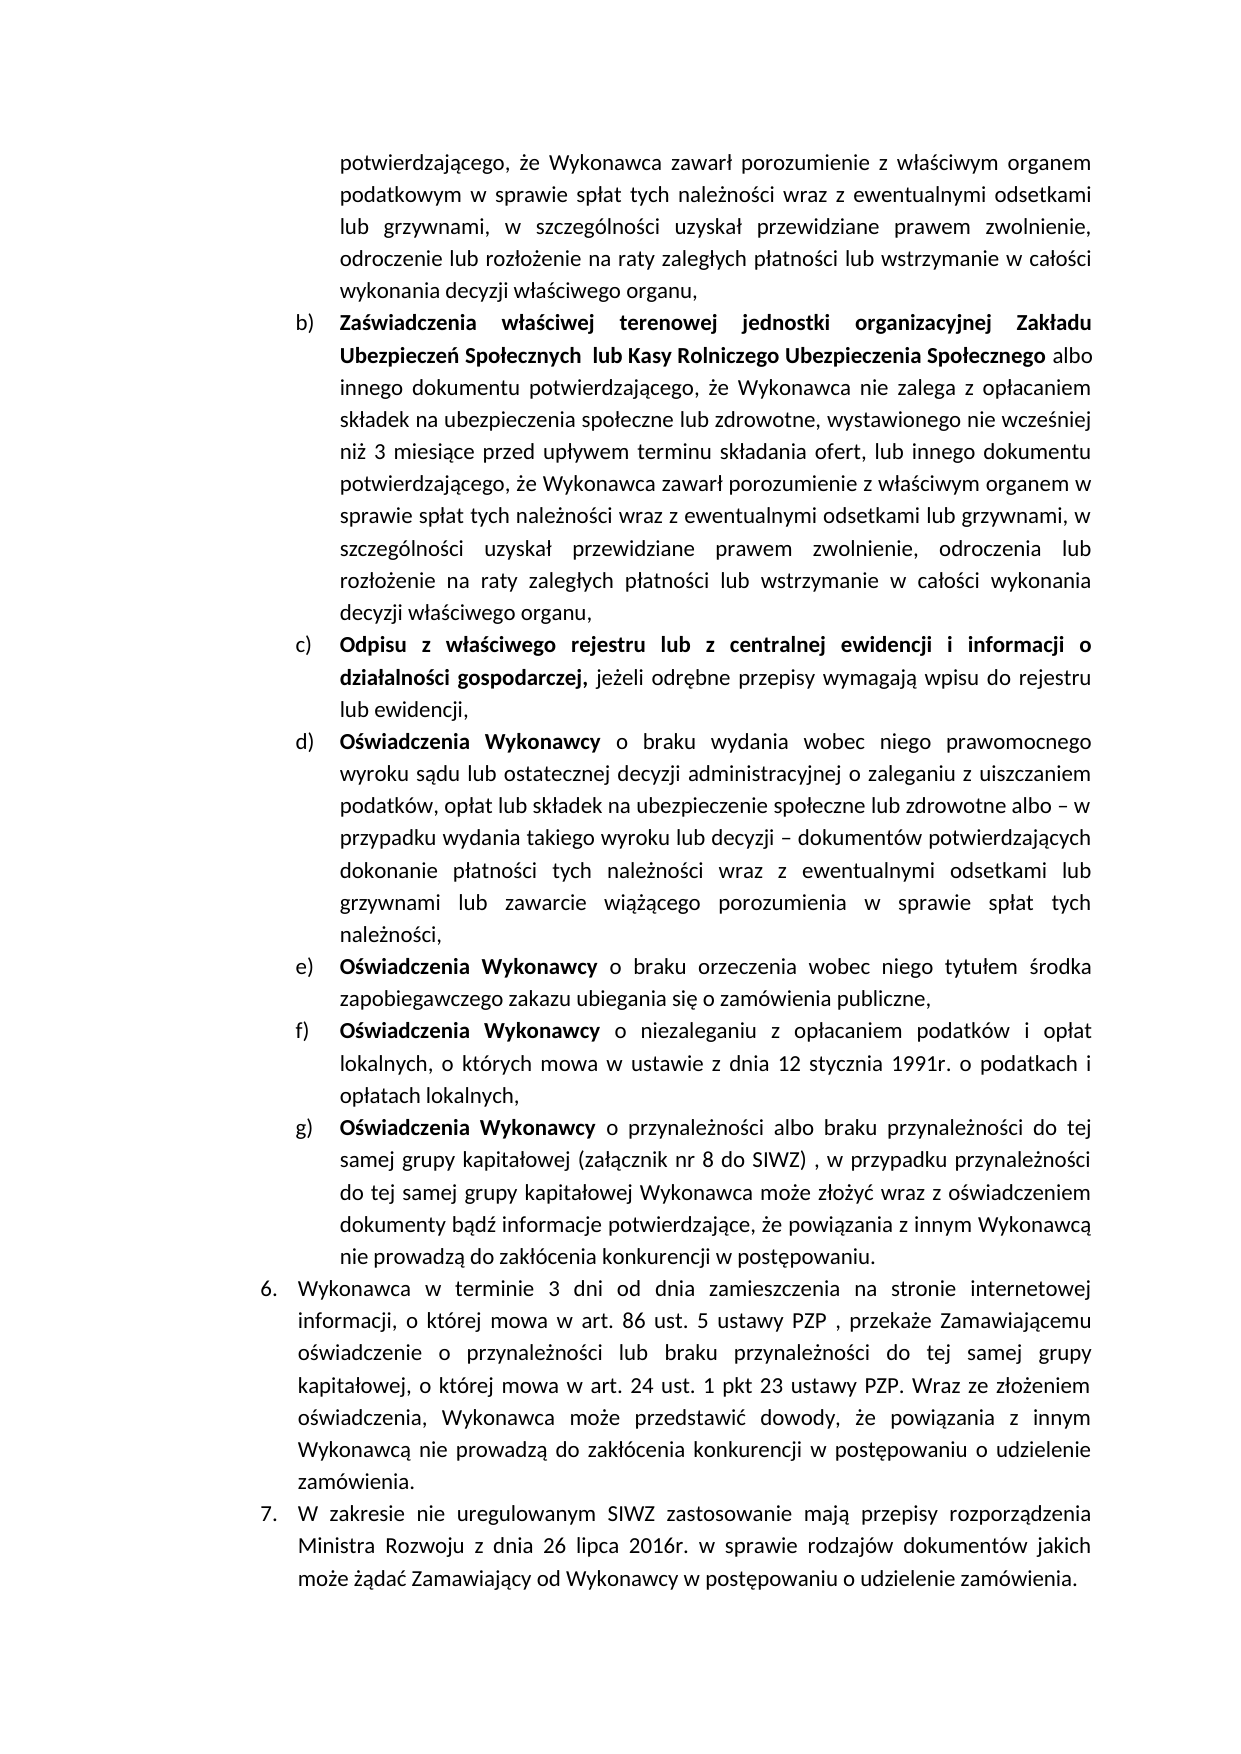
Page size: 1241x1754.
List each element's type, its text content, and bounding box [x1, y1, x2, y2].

list Oświadczenia Wykonawcy o braku orzeczenia wobec niego tytułem środka zapobiegawczego zakazu ubiegania się o zamówienia publiczne, [295, 952, 1093, 1012]
list Odpisu z właściwego rejestru lub z centralnej ewidencji i informacji o działalności gospodarczej, jeżeli odrębne przepisy wymagają wpisu do rejestru lub ewidencji, [295, 630, 1093, 723]
list Zaświadczenia właściwej terenowej jednostki organizacyjnej Zakładu Ubezpieczeń Społecznych lub Kasy Rolniczego Ubezpieczenia Społecznego albo innego dokumentu potwierdzającego, że Wykonawca nie zalega z opłacaniem składek na ubezpieczenia społeczne lub zdrowotne, wystawionego nie wcześniej niż 3 miesiące przed upływem terminu składania ofert, lub innego dokumentu potwierdzającego, że Wykonawca zawarł porozumienie z właściwym organem w sprawie spłat tych należności wraz z ewentualnymi odsetkami lub grzywnami, w szczególności uzyskał przewidziane prawem zwolnienie, odroczenia lub rozłożenie na raty zaległych płatności lub wstrzymanie w całości wykonania decyzji właściwego organu, [295, 308, 1093, 626]
list Wykonawca w terminie 3 dni od dnia zamieszczenia na stronie internetowej informacji, o której mowa w art. 86 ust. 5 ustawy PZP , przekaże Zamawiającemu oświadczenie o przynależności lub braku przynależności do tej samej grupy kapitałowej, o której mowa w art. 24 ust. 1 pkt 23 ustawy PZP. Wraz ze złożeniem oświadczenia, Wykonawca może przedstawić dowody, że powiązania z innym Wykonawcą nie prowadzą do zakłócenia konkurencji w postępowaniu o udzielenie zamówienia. [260, 1274, 1093, 1495]
list Oświadczenia Wykonawcy o przynależności albo braku przynależności do tej samej grupy kapitałowej (załącznik nr 8 do SIWZ) , w przypadku przynależności do tej samej grupy kapitałowej Wykonawca może złożyć wraz z oświadczeniem dokumenty bądź informacje potwierdzające, że powiązania z innym Wykonawcą nie prowadzą do zakłócenia konkurencji w postępowaniu. [295, 1113, 1093, 1270]
list W zakresie nie uregulowanym SIWZ zastosowanie mają przepisy rozporządzenia Ministra Rozwoju z dnia 26 lipca 2016r. w sprawie rodzajów dokumentów jakich może żądać Zamawiający od Wykonawcy w postępowaniu o udzielenie zamówienia. [260, 1499, 1093, 1592]
list Oświadczenia Wykonawcy o niezaleganiu z opłacaniem podatków i opłat lokalnych, o których mowa w ustawie z dnia 12 stycznia 1991r. o podatkach i opłatach lokalnych, [295, 1017, 1093, 1109]
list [295, 148, 1093, 304]
list Oświadczenia Wykonawcy o braku wydania wobec niego prawomocnego wyroku sądu lub ostatecznej decyzji administracyjnej o zaleganiu z uiszczaniem podatków, opłat lub składek na ubezpieczenie społeczne lub zdrowotne albo – w przypadku wydania takiego wyroku lub decyzji – dokumentów potwierdzających dokonanie płatności tych należności wraz z ewentualnymi odsetkami lub grzywnami lub zawarcie wiążącego porozumienia w sprawie spłat tych należności, [295, 727, 1093, 948]
